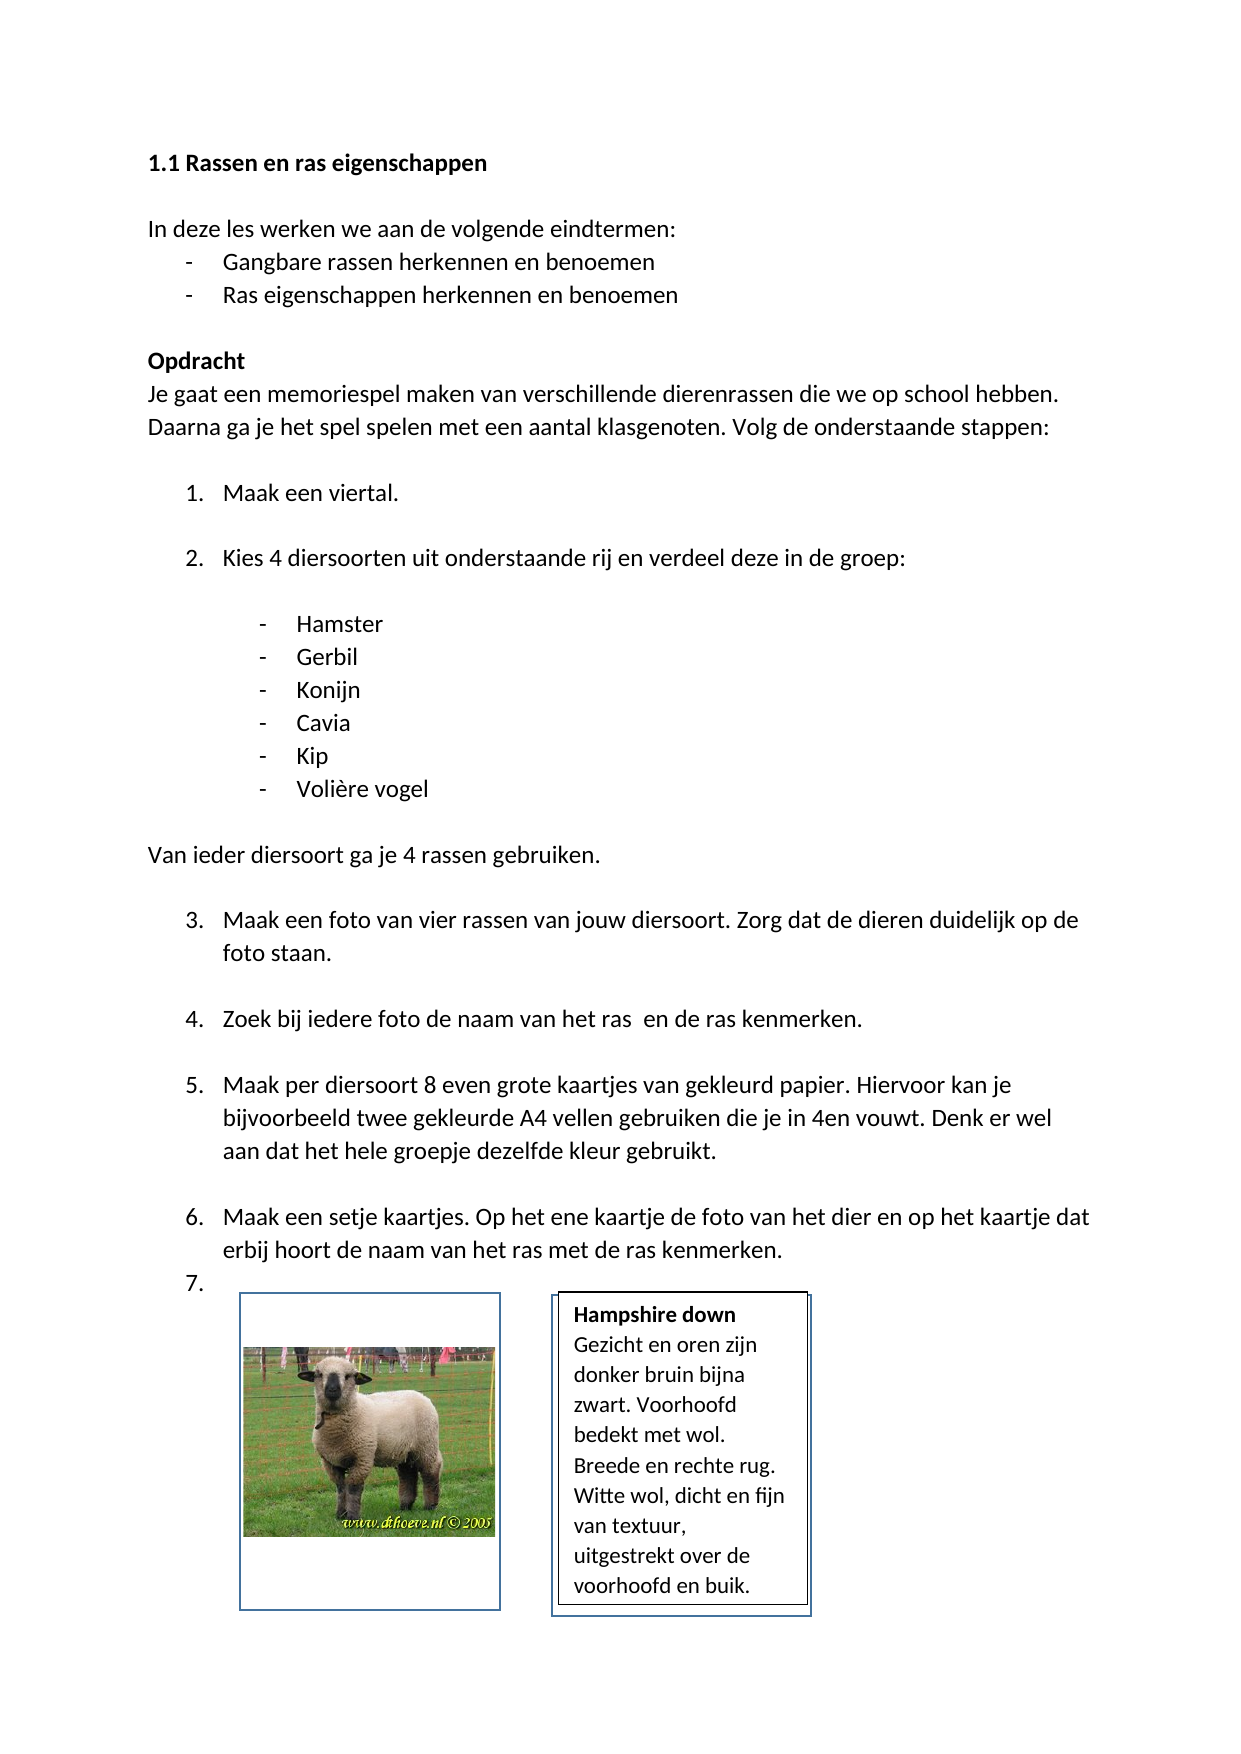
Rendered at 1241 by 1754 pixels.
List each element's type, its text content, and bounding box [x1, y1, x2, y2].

list Hamster [259, 608, 1093, 639]
list Cavia [259, 707, 1093, 738]
list Volière vogel [259, 773, 1093, 803]
list Gangbare rassen herkennen en benoemen [185, 246, 1093, 277]
list Ras eigenschappen herkennen en benoemen [185, 279, 1093, 310]
text In deze les werken we aan de volgende eindtermen: [148, 213, 1093, 244]
list Gerbil [259, 641, 1093, 672]
list Konijn [259, 674, 1093, 705]
list Kies 4 diersoorten uit onderstaande rij en verdeel deze in de groep: [185, 543, 1093, 573]
list Kip [259, 740, 1093, 771]
list Zoek bij iedere foto de naam van het ras en de ras kenmerken. [185, 1003, 1093, 1034]
list Maak een viertal. [185, 477, 1093, 507]
text 1.1 Rassen en ras eigenschappen [148, 148, 1093, 178]
list Maak een foto van vier rassen van jouw diersoort. Zorg dat de dieren duidelijk op de foto staan. [185, 905, 1093, 968]
text Opdracht [148, 345, 1093, 376]
list Maak een setje kaartjes. Op het ene kaartje de foto van het dier en op het kaartje dat erbij hoort de naam van het ras met de ras kenmerken. [185, 1201, 1093, 1264]
text Je gaat een memoriespel maken van verschillende dierenrassen die we op school hebben. Daarna ga je het spel spelen met een aantal klasgenoten. Volg de onderstaande stappen: [148, 378, 1093, 441]
list Maak per diersoort 8 even grote kaartjes van gekleurd papier. Hiervoor kan je bijvoorbeeld twee gekleurde A4 vellen gebruiken die je in 4en vouwt. Denk er wel aan dat het hele groepje dezelfde kleur gebruikt. [185, 1069, 1093, 1166]
picture [243, 1347, 496, 1537]
text Van ieder diersoort ga je 4 rassen gebruiken. [148, 839, 1093, 869]
